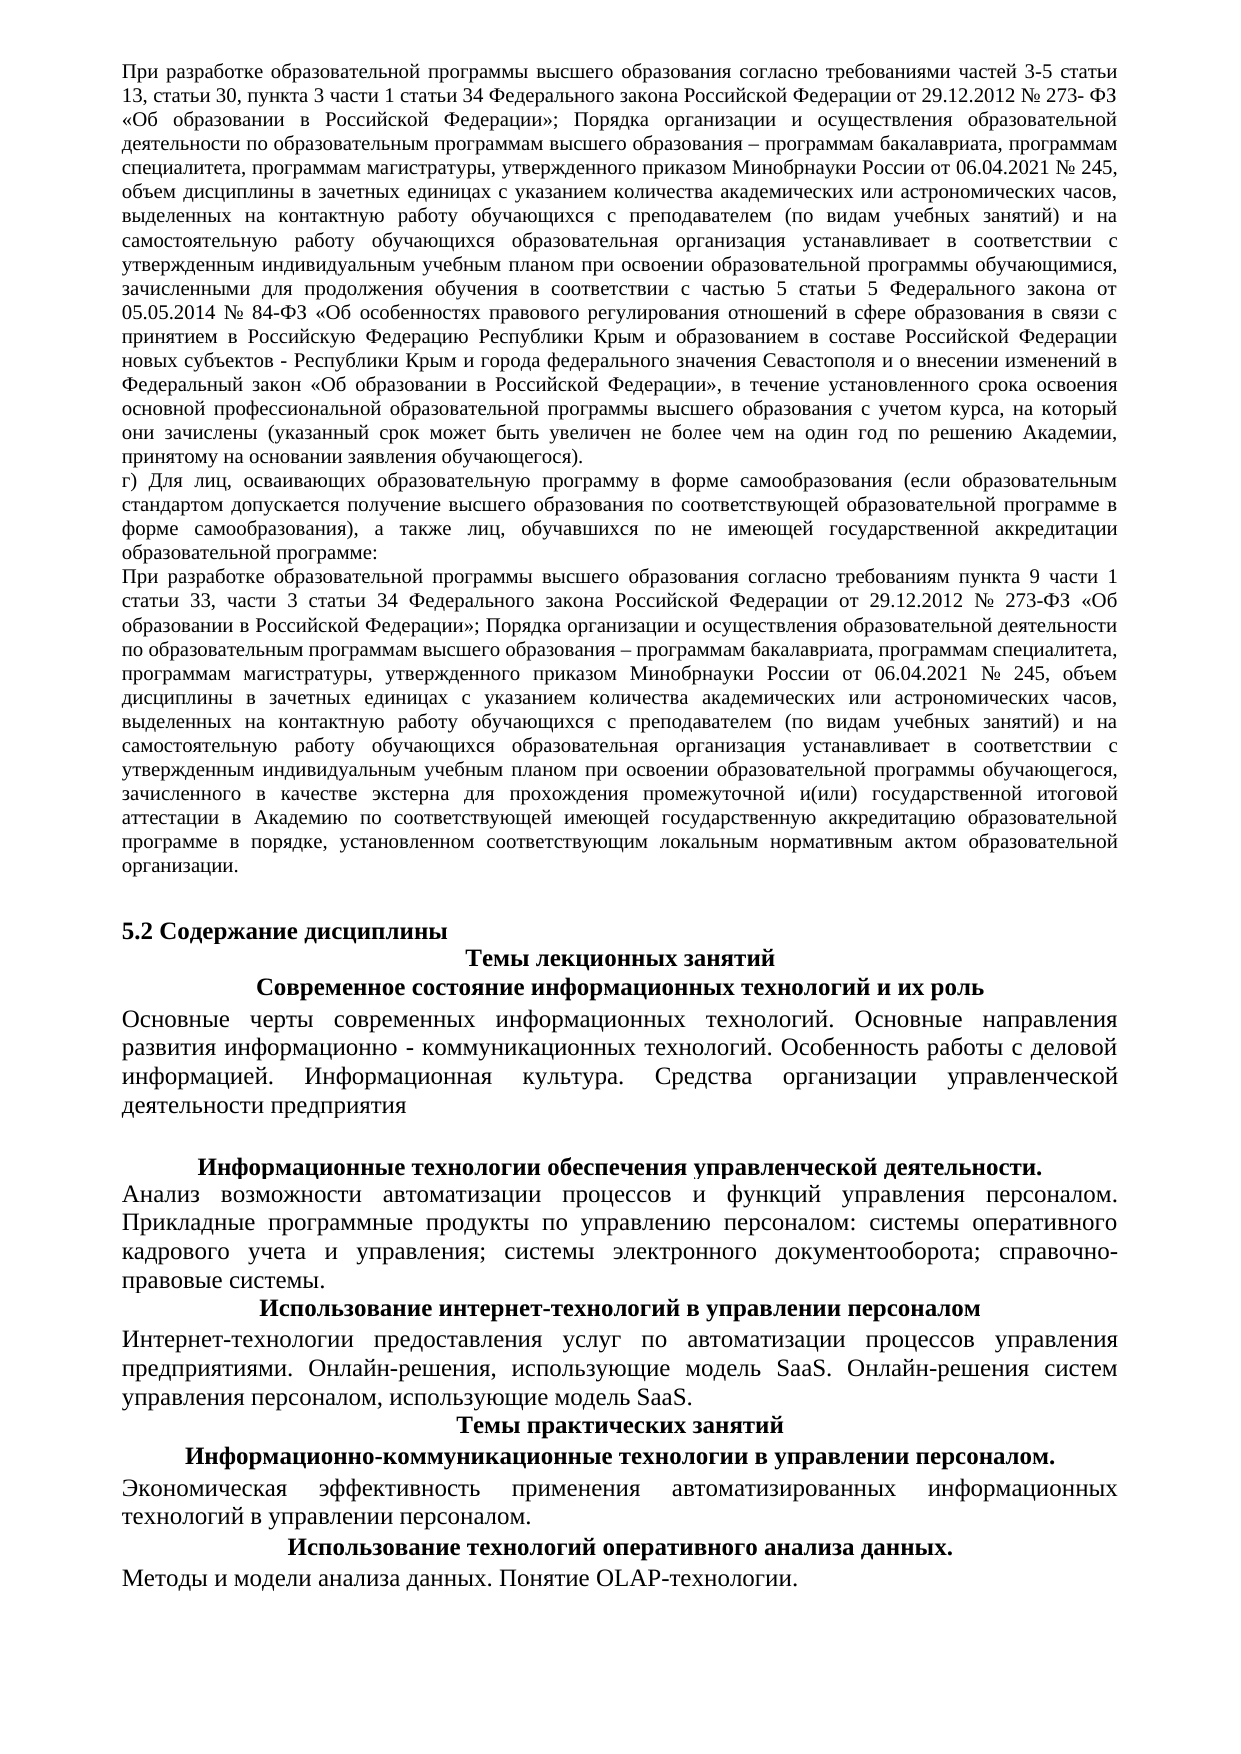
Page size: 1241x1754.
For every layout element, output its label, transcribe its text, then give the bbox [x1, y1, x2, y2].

table_cell Информационно-коммуникационные технологии в управлении персоналом. [118, 1441, 1122, 1473]
table_cell 5.2 Содержание дисциплины [118, 882, 1122, 943]
table_header При разработке образовательной программы высшего образования согласно требованиями частей 3-5 статьи 13, статьи 30, пункта 3 части 1 статьи 34 Федерального закона Российской Федерации от 29.12.2012 № 273- ФЗ «Об образовании в Российской Федерации»; Порядка организации и осуществления образовательной деятельности по образовательным программам высшего образования – программам бакалавриата, программам специалитета, программам магистратуры, утвержденного приказом Минобрнауки России от 06.04.2021 № 245, объем дисциплины в зачетных единицах с указанием количества академических или астрономических часов, выделенных на контактную работу обучающихся с преподавателем (по видам учебных занятий) и на самостоятельную работу обучающихся образовательная организация устанавливает в соответствии с утвержденным индивидуальным учебным планом при освоении образовательной программы обучающимися, зачисленными для продолжения обучения в соответствии с частью 5 статьи 5 Федерального закона от 05.05.2014 № 84-ФЗ «Об особенностях правового регулирования отношений в сфере образования в связи с принятием в Российскую Федерацию Республики Крым и образованием в составе Российской Федерации новых субъектов - Республики Крым и города федерального значения Севастополя и о внесении изменений в Федеральный закон «Об образовании в Российской Федерации», в течение установленного срока освоения основной профессиональной образовательной программы высшего образования с учетом курса, на который они зачислены (указанный срок может быть увеличен не более чем на один год по решению Академии, принятому на основании заявления обучающегося). г) Для лиц, осваивающих образовательную программу в форме самообразования (если образовательным стандартом допускается получение высшего образования по соответствующей образовательной программе в форме самообразования), а также лиц, обучавшихся по не имеющей государственной аккредитации образовательной программе: При разработке образовательной программы высшего образования согласно требованиям пункта 9 части 1 статьи 33, части 3 статьи 34 Федерального закона Российской Федерации от 29.12.2012 № 273-ФЗ «Об образовании в Российской Федерации»; Порядка организации и осуществления образовательной деятельности по образовательным программам высшего образования – программам бакалавриата, программам специалитета, программам магистратуры, утвержденного приказом Минобрнауки России от 06.04.2021 № 245, объем дисциплины в зачетных единицах с указанием количества академических или астрономических часов, выделенных на контактную работу обучающихся с преподавателем (по видам учебных занятий) и на самостоятельную работу обучающихся образовательная организация устанавливает в соответствии с утвержденным индивидуальным учебным планом при освоении образовательной программы обучающегося, зачисленного в качестве экстерна для прохождения промежуточной и(или) государственной итоговой аттестации в Академию по соответствующей имеющей государственную аккредитацию образовательной программе в порядке, установленном соответствующим локальным нормативным актом образовательной организации. [118, 59, 1122, 882]
table_cell Темы практических занятий [118, 1411, 1122, 1439]
table_cell Интернет-технологии предоставления услуг по автоматизации процессов управления предприятиями. Онлайн-решения, использующие модель SaaS. Онлайн-решения систем управления персоналом, использующие модель SaaS. [118, 1325, 1122, 1411]
table_cell Современное состояние информационных технологий и их роль [118, 972, 1122, 1004]
table_cell Информационные технологии обеспечения управленческой деятельности. [118, 1118, 1122, 1179]
table_cell Экономическая эффективность применения автоматизированных информационных технологий в управлении персоналом. [118, 1473, 1122, 1530]
table_cell Анализ возможности автоматизации процессов и функций управления персоналом. Прикладные программные продукты по управлению персоналом: системы оперативного кадрового учета и управления; системы электронного документооборота; справочно- правовые системы. [118, 1179, 1122, 1293]
table_cell Использование технологий оперативного анализа данных. [118, 1532, 1122, 1563]
table_cell Методы и модели анализа данных. Понятие OLAP-технологии. [118, 1564, 1122, 1593]
table_cell Использование интернет-технологий в управлении персоналом [118, 1293, 1122, 1324]
table_cell Основные черты современных информационных технологий. Основные направления развития информационно - коммуникационных технологий. Особенность работы с деловой информацией. Информационная культура. Средства организации управленческой деятельности предприятия [118, 1004, 1122, 1118]
table_cell Темы лекционных занятий [118, 943, 1122, 972]
